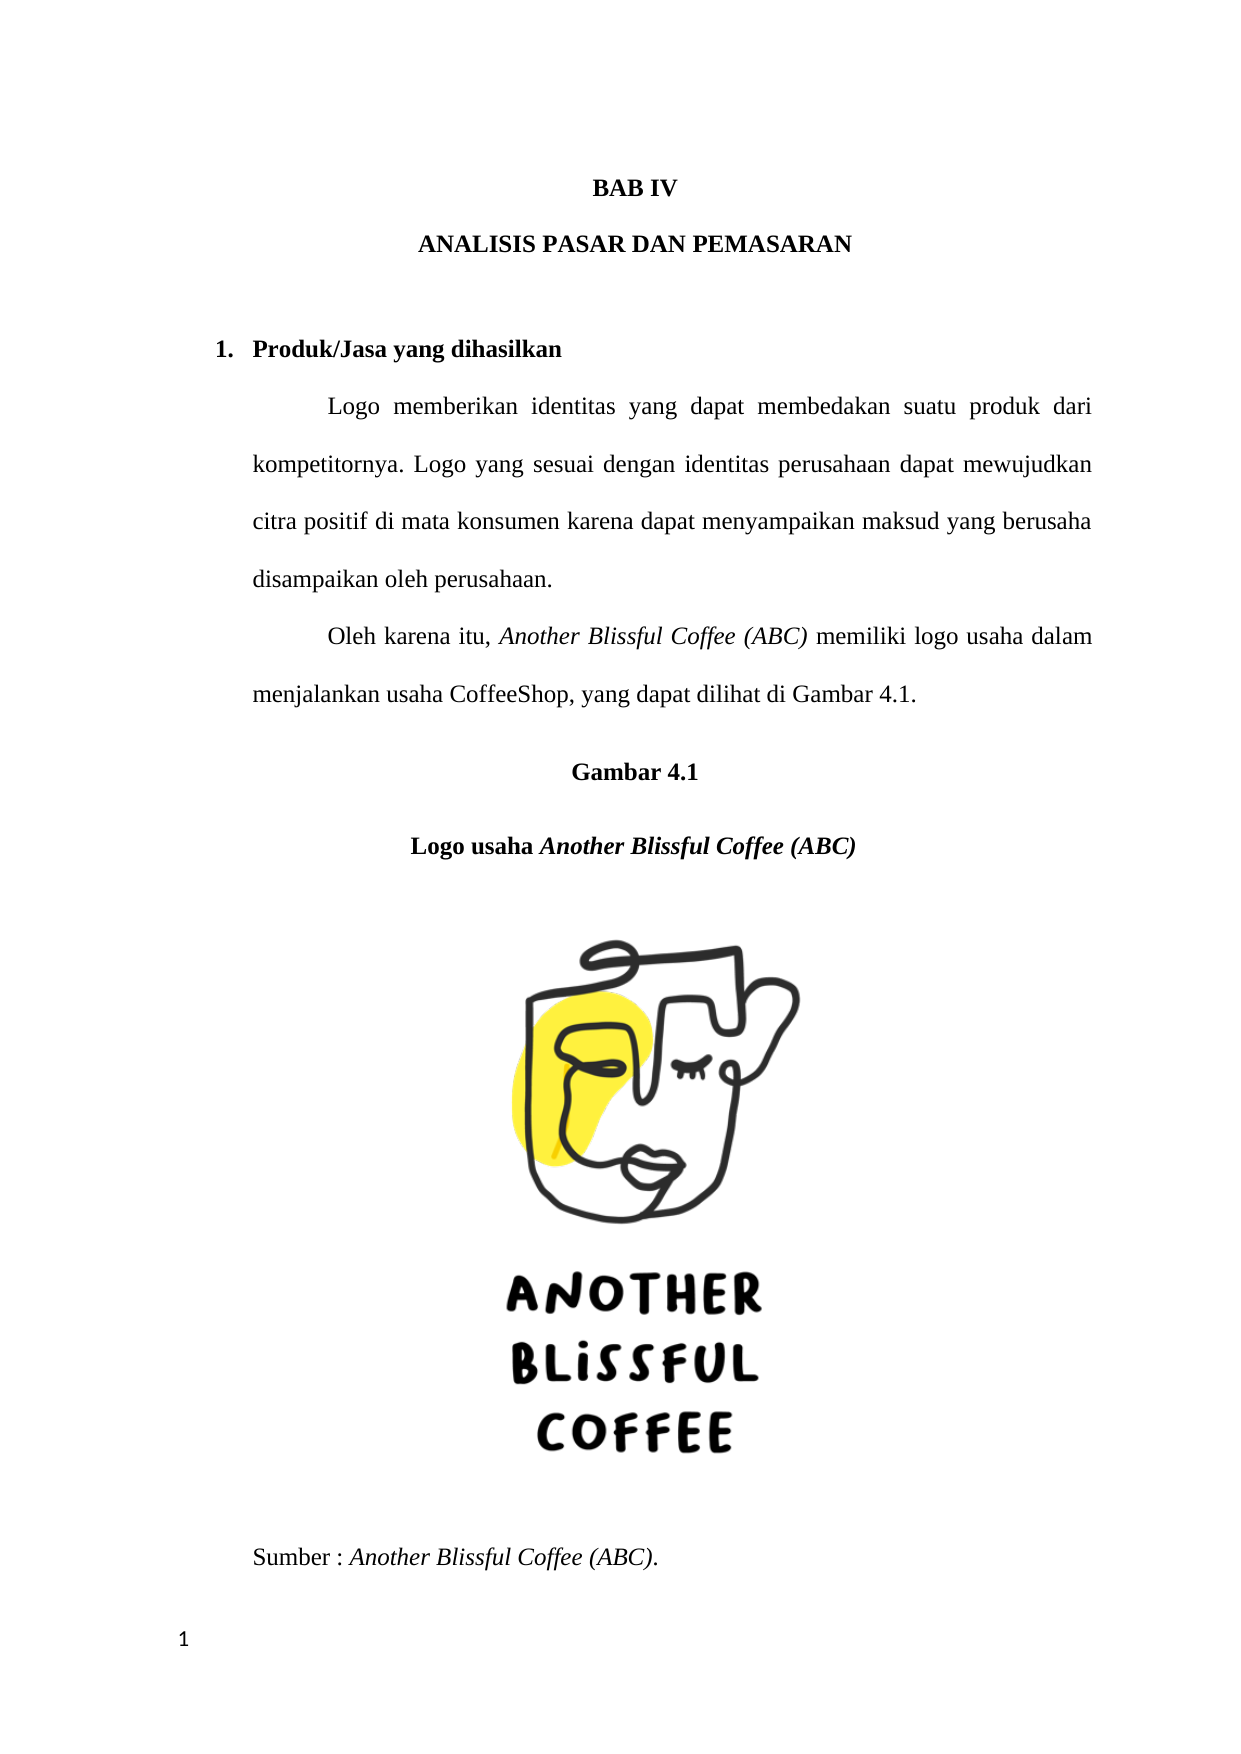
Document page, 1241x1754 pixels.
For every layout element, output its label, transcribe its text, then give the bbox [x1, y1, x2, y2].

text Gambar 4.1 [177, 757, 1092, 786]
text Logo usaha Another Blissful Coffee (ABC) [177, 831, 1092, 860]
subtitle BAB IV [177, 173, 1092, 201]
subtitle ANALISIS PASAR DAN PEMASARAN [177, 229, 1092, 257]
list Logo memberikan identitas yang dapat membedakan suatu produk dari kompetitornya. Logo yang sesuai dengan identitas perusahaan dapat mewujudkan citra positif di mata konsumen karena dapat menyampaikan maksud yang berusaha disampaikan oleh perusahaan. [252, 391, 1092, 593]
text Sumber : Another Blissful Coffee (ABC). [177, 1542, 1092, 1571]
picture [378, 905, 892, 1498]
list Produk/Jasa yang dihasilkan [215, 334, 1092, 363]
list Oleh karena itu, Another Blissful Coffee (ABC) memiliki logo usaha dalam menjalankan usaha CoffeeShop, yang dapat dilihat di Gambar 4.1. [252, 621, 1092, 708]
